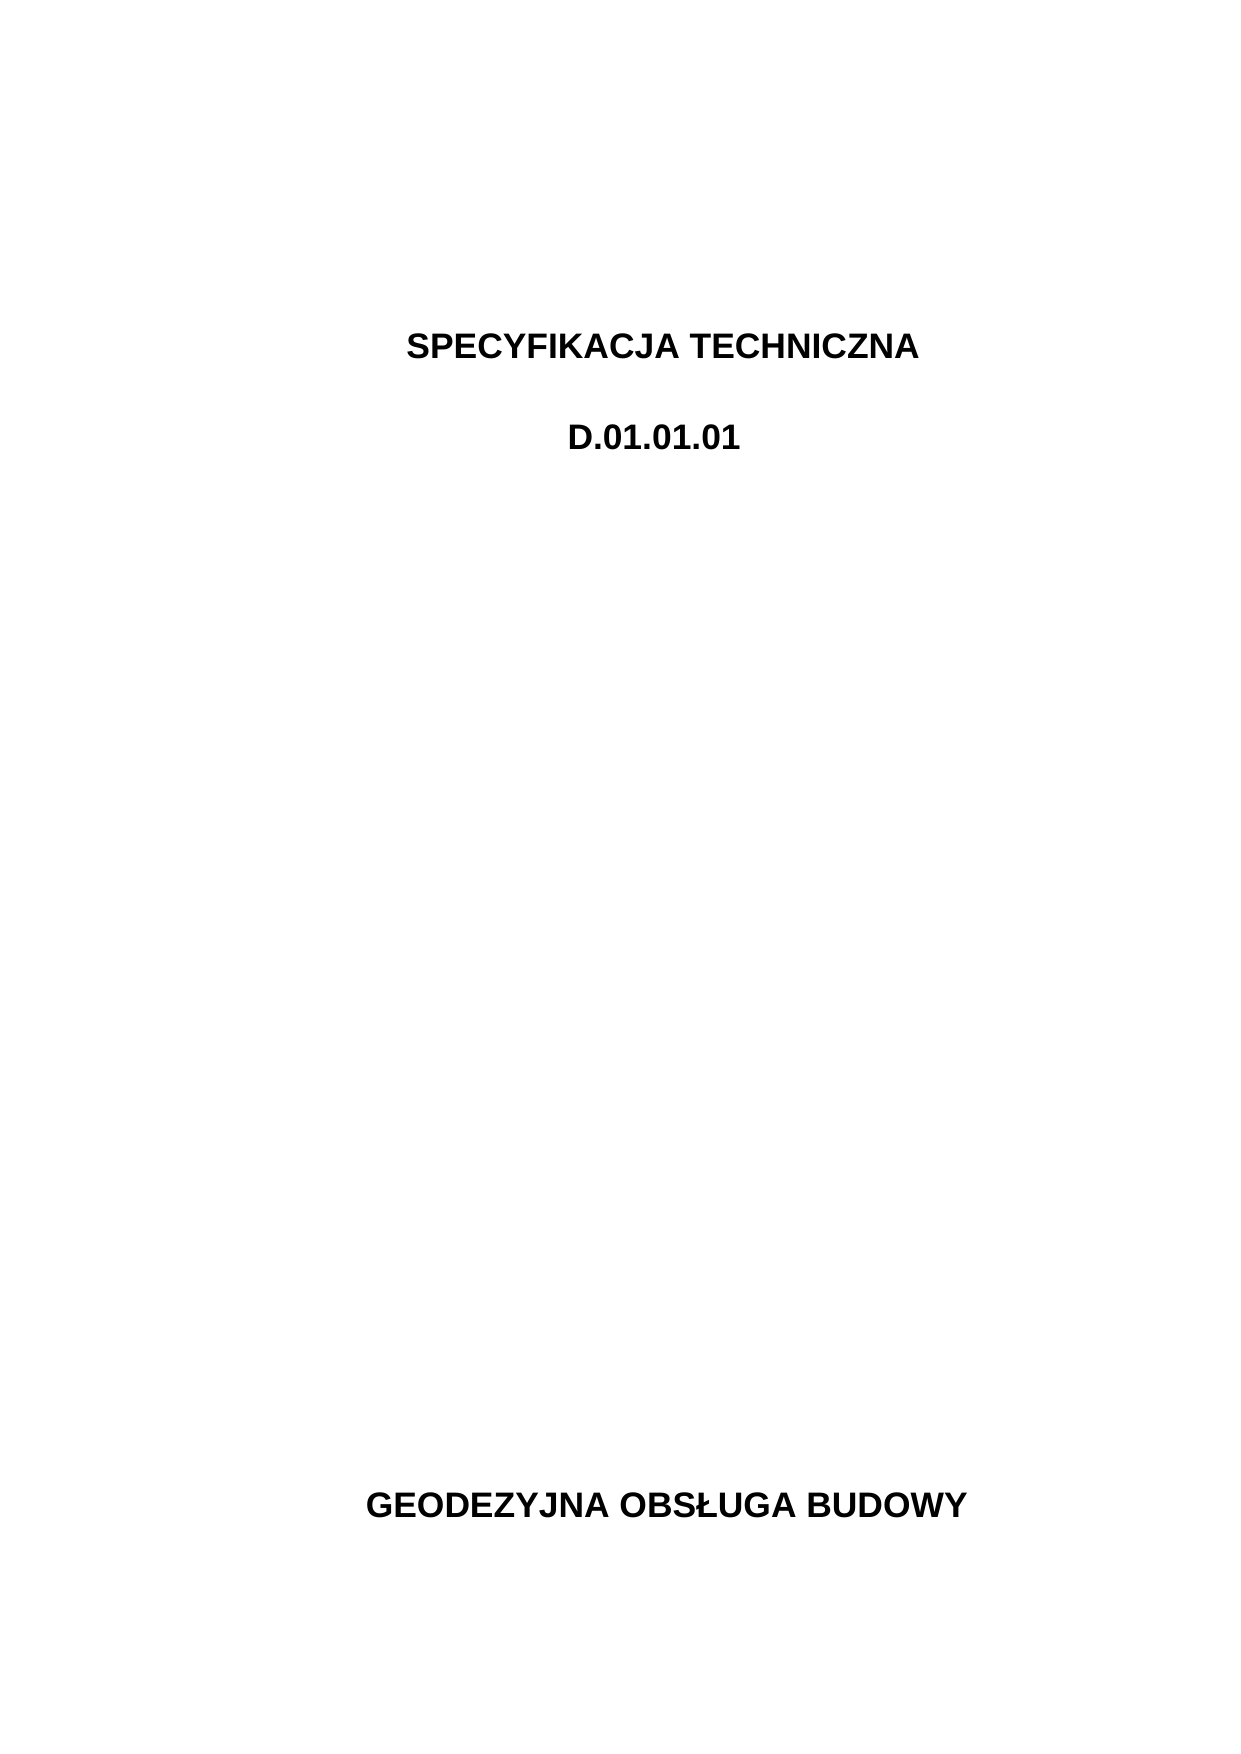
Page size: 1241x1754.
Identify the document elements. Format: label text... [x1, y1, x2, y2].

text SPECYFIKACJA TECHNICZNA [406, 327, 920, 367]
text D.01.01.01 [567, 418, 741, 457]
text GEODEZYJNA OBSŁUGA BUDOWY [366, 1486, 968, 1525]
